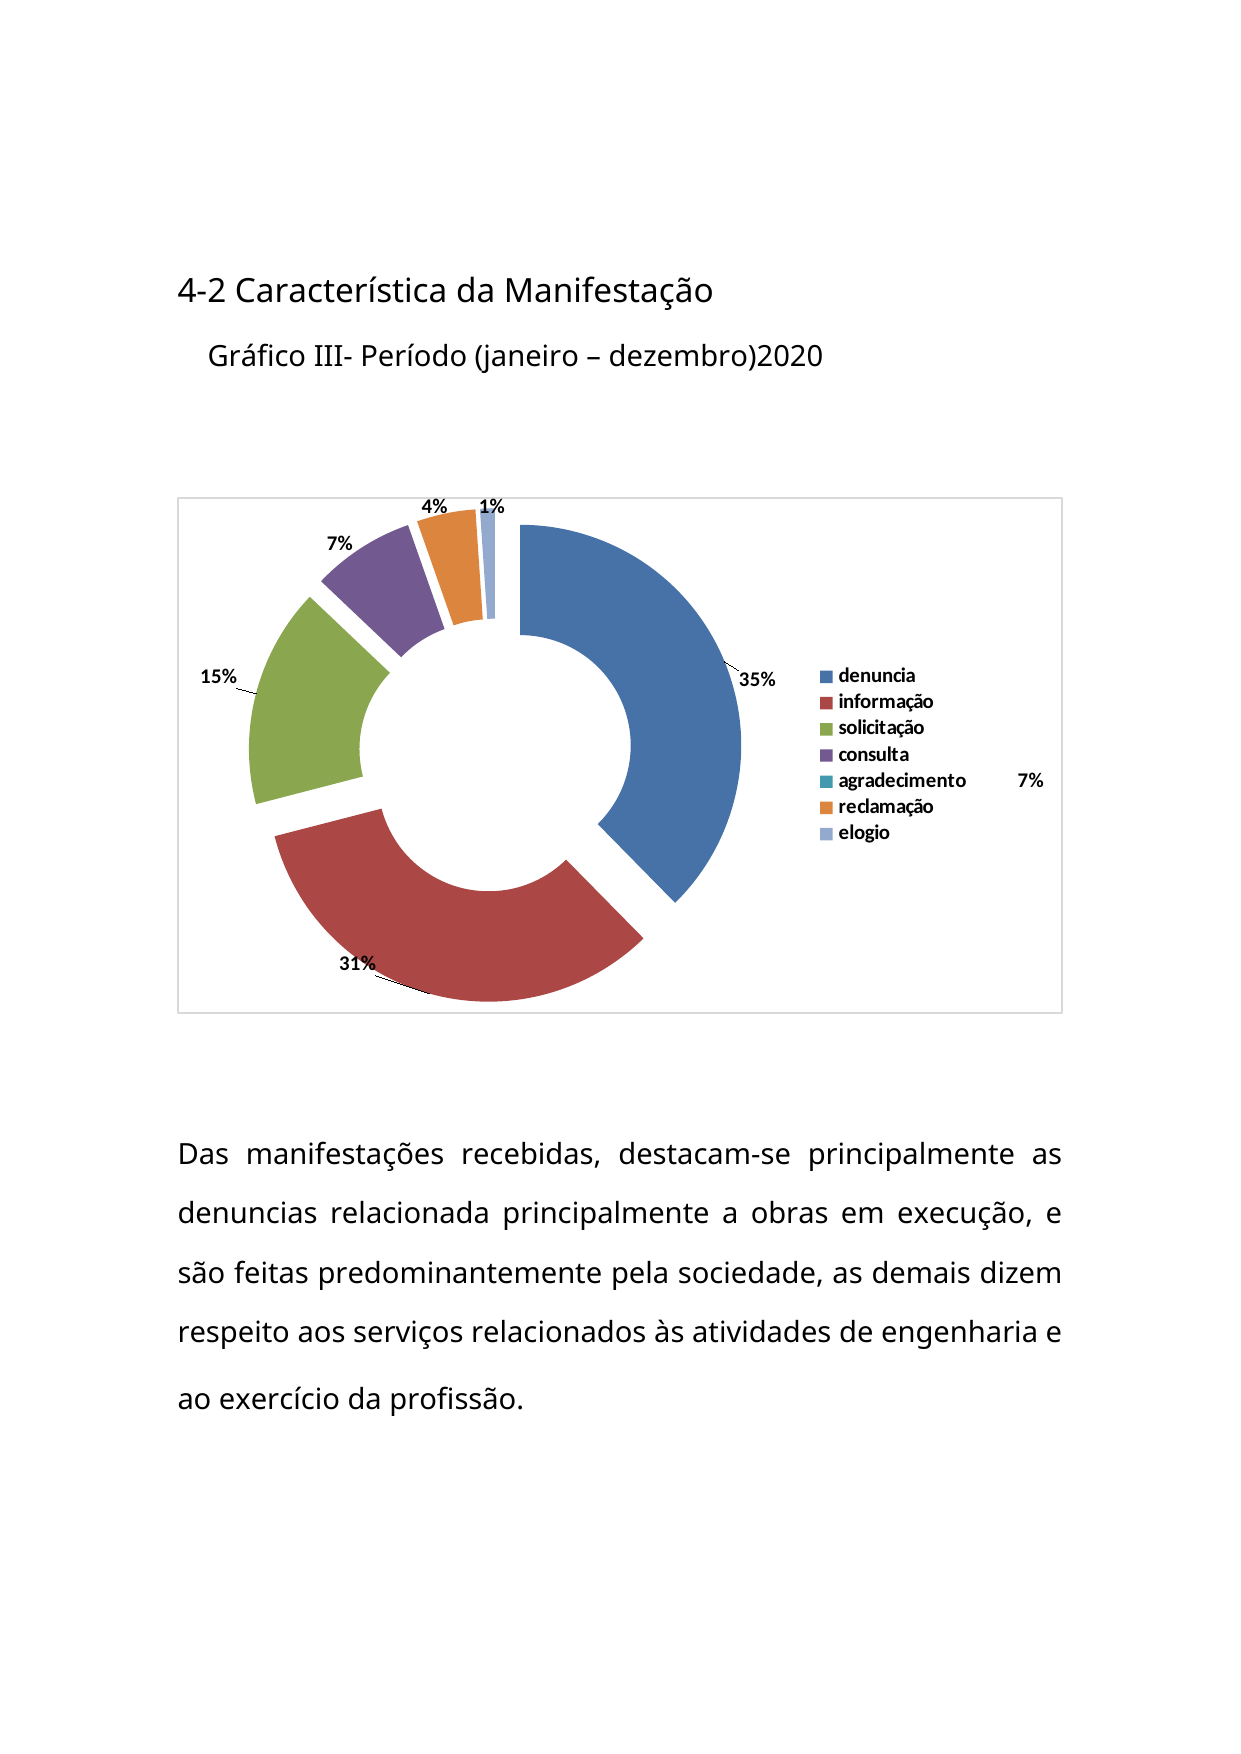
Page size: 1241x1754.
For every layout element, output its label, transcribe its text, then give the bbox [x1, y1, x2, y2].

text 4-2 Característica da Manifestação [177, 267, 1063, 312]
text Gráfico III- Período (janeiro – dezembro)2020 [177, 335, 1063, 374]
text Das manifestações recebidas, destacam-se principalmente as denuncias relacionada principalmente a obras em execução, e são feitas predominantemente pela sociedade, as demais dizem respeito aos serviços relacionados às atividades de engenharia e ao exercício da profissão. [177, 1133, 1063, 1419]
